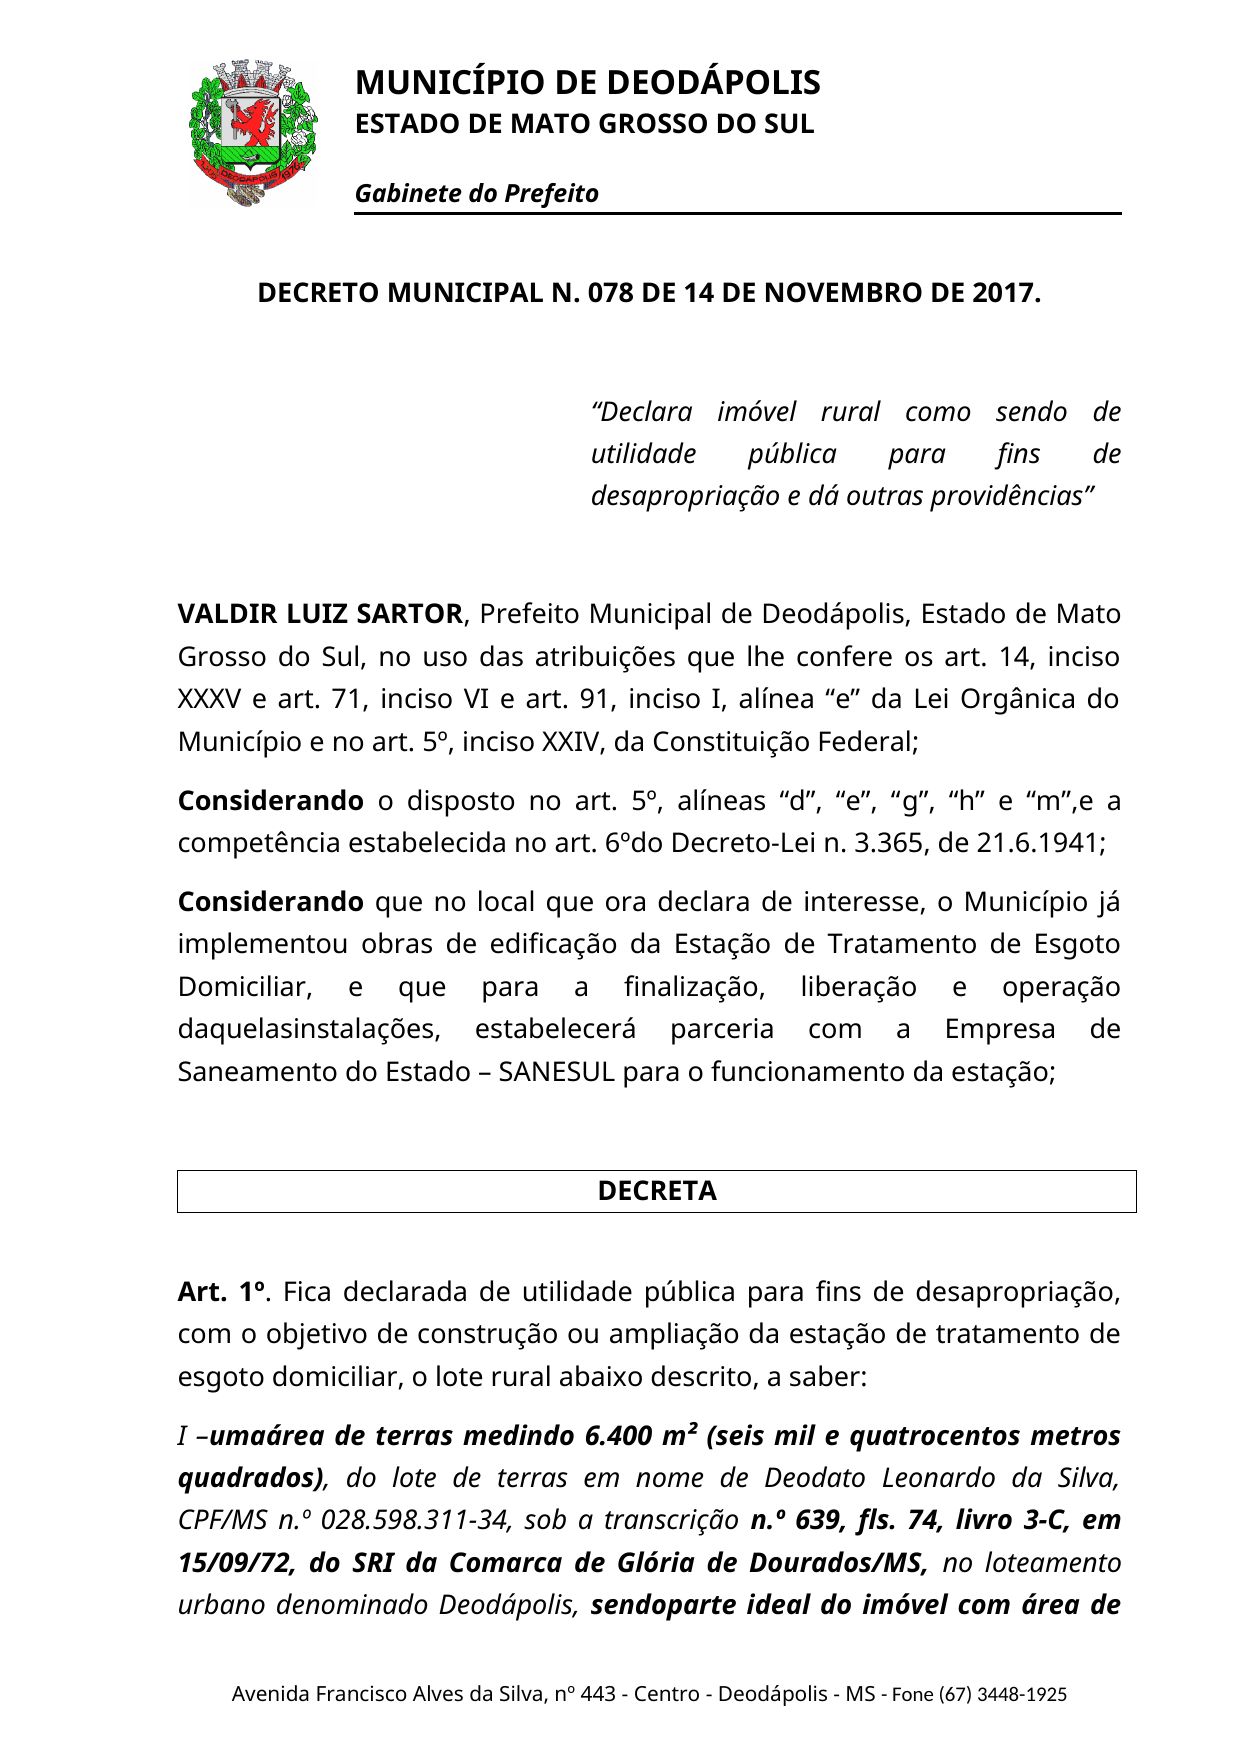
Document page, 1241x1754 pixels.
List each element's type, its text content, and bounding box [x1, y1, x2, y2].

text Art. 1º. Fica declarada de utilidade pública para fins de desapropriação, com o objetivo de construção ou ampliação da estação de tratamento de esgoto domiciliar, o lote rural abaixo descrito, a saber: [177, 1272, 1122, 1394]
text Considerando o disposto no art. 5º, alíneas “d”, “e”, “g”, “h” e “m”,e a competência estabelecida no art. 6ºdo Decreto-Lei n. 3.365, de 21.6.1941; [177, 781, 1122, 860]
text “Declara imóvel rural como sendo de utilidade pública para fins de desapropriação e dá outras providências” [591, 392, 1122, 514]
text Considerando que no local que ora declara de interesse, o Município já implementou obras de edificação da Estação de Tratamento de Esgoto Domiciliar, e que para a finalização, liberação e operação daquelasinstalações, estabelecerá parceria com a Empresa de Saneamento do Estado – SANESUL para o funcionamento da estação; [177, 883, 1122, 1089]
table_header DECRETA [178, 1171, 1136, 1212]
picture [186, 59, 318, 207]
text VALDIR LUIZ SARTOR, Prefeito Municipal de Deodápolis, Estado de Mato Grosso do Sul, no uso das atribuições que lhe confere os art. 14, inciso XXXV e art. 71, inciso VI e art. 91, inciso I, alínea “e” da Lei Orgânica do Município e no art. 5º, inciso XXIV, da Constituição Federal; [177, 595, 1122, 759]
text DECRETO MUNICIPAL N. 078 DE 14 DE NOVEMBRO DE 2017. [177, 274, 1122, 311]
